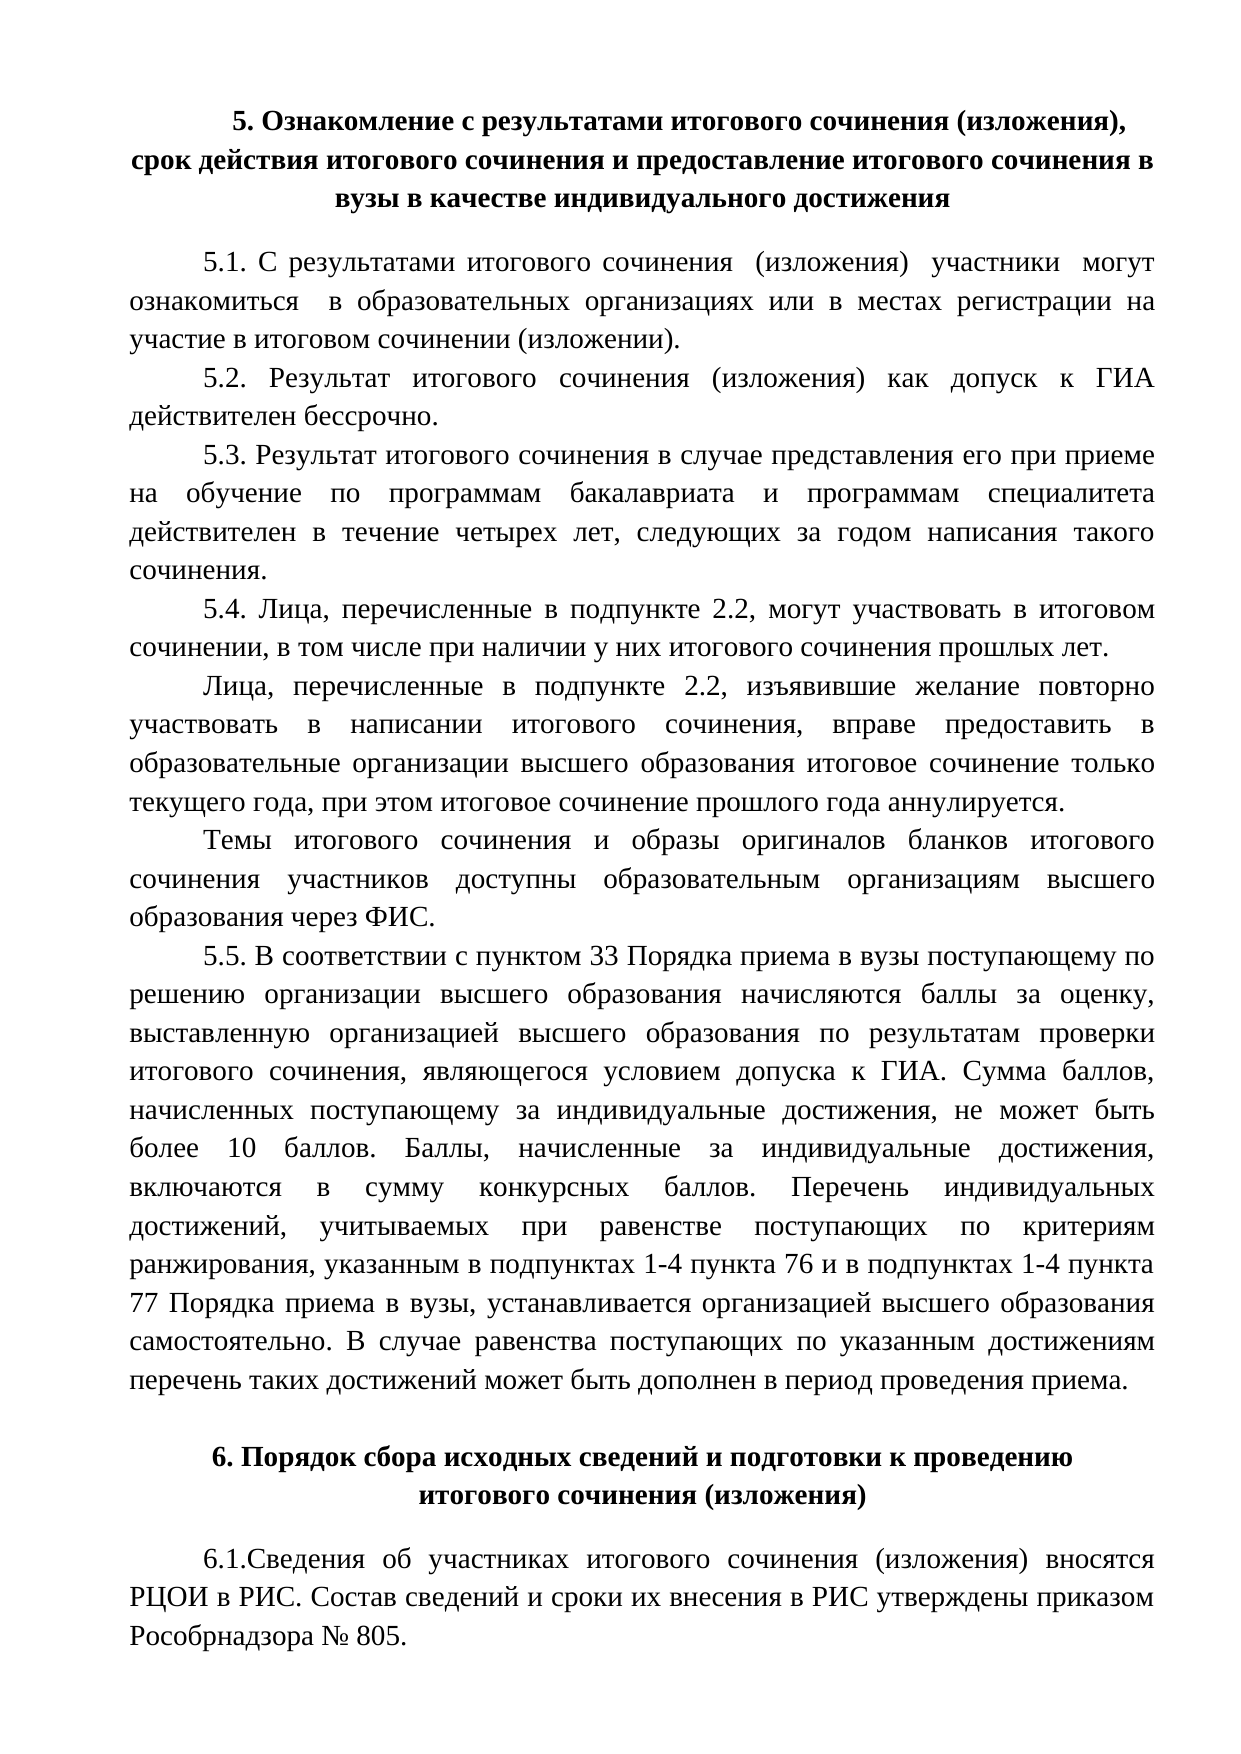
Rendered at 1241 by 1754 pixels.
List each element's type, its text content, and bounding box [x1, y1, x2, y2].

text Темы итогового сочинения и образы оригиналов бланков итогового сочинения участников доступны образовательным организациям высшего образования через ФИС. [129, 822, 1156, 933]
text 5. Ознакомление с результатами итогового сочинения (изложения), срок действия итогового сочинения и предоставление итогового сочинения в вузы в качестве индивидуального достижения [129, 103, 1156, 214]
text итогового сочинения (изложения) [129, 1477, 1156, 1511]
text 5.1. С результатами итогового сочинения (изложения) участники могут ознакомиться в образовательных организациях или в местах регистрации на участие в итоговом сочинении (изложении). [129, 244, 1156, 355]
text 6. Порядок сбора исходных сведений и подготовки к проведению [129, 1439, 1156, 1472]
text Лица, перечисленные в подпункте 2.2, изъявившие желание повторно участвовать в написании итогового сочинения, вправе предоставить в образовательные организации высшего образования итоговое сочинение только текущего года, при этом итоговое сочинение прошлого года аннулируется. [129, 668, 1156, 817]
text 5.5. В соответствии с пунктом 33 Порядка приема в вузы поступающему по решению организации высшего образования начисляются баллы за оценку, выставленную организацией высшего образования по результатам проверки итогового сочинения, являющегося условием допуска к ГИА. Сумма баллов, начисленных поступающему за индивидуальные достижения, не может быть более 10 баллов. Баллы, начисленные за индивидуальные достижения, включаются в сумму конкурсных баллов. Перечень индивидуальных достижений, учитываемых при равенстве поступающих по критериям ранжирования, указанным в подпунктах 1-4 пункта 76 и в подпунктах 1-4 пункта 77 Порядка приема в вузы, устанавливается организацией высшего образования самостоятельно. В случае равенства поступающих по указанным достижениям перечень таких достижений может быть дополнен в период проведения приема. [129, 938, 1156, 1395]
text 6.1.Сведения об участниках итогового сочинения (изложения) вносятся РЦОИ в РИС. Состав сведений и сроки их внесения в РИС утверждены приказом Рособрнадзора № 805. [129, 1541, 1156, 1652]
text 5.4. Лица, перечисленные в подпункте 2.2, могут участвовать в итоговом сочинении, в том числе при наличии у них итогового сочинения прошлых лет. [129, 591, 1156, 663]
text 5.2. Результат итогового сочинения (изложения) как допуск к ГИА действителен бессрочно. [129, 360, 1156, 432]
text 5.3. Результат итогового сочинения в случае представления его при приеме на обучение по программам бакалавриата и программам специалитета действителен в течение четырех лет, следующих за годом написания такого сочинения. [129, 437, 1156, 586]
